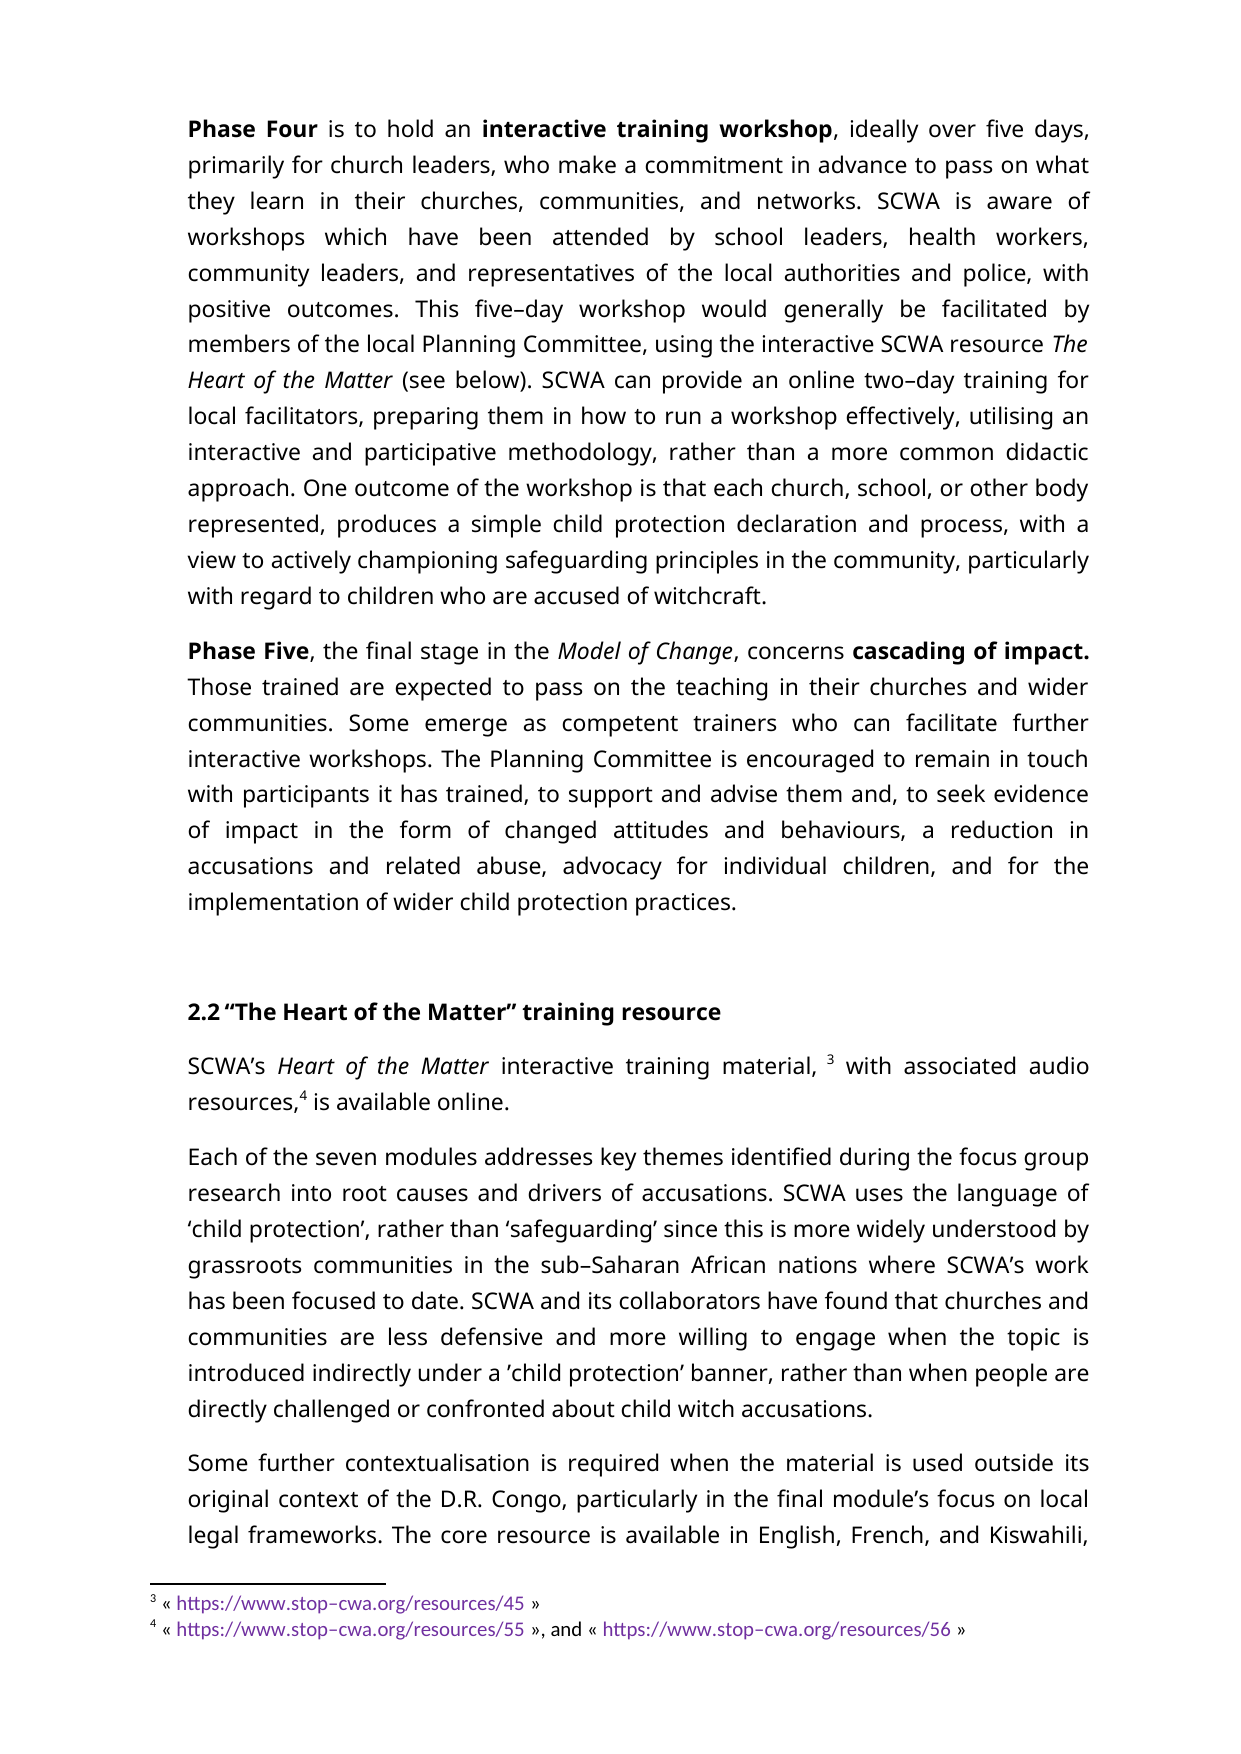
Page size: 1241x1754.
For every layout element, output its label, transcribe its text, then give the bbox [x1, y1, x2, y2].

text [187, 1447, 1090, 1550]
text SCWA’s Heart of the Matter interactive training material, with associated audio resources, is available online. [187, 1050, 1090, 1117]
text Phase Four is to hold an interactive training workshop, ideally over five days, primarily for church leaders, who make a commitment in advance to pass on what they learn in their churches, communities, and networks. SCWA is aware of workshops which have been attended by school leaders, health workers, community leaders, and representatives of the local authorities and police, with positive outcomes. This five–day workshop would generally be facilitated by members of the local Planning Committee, using the interactive SCWA resource The Heart of the Matter (see below). SCWA can provide an online two–day training for local facilitators, preparing them in how to run a workshop effectively, utilising an interactive and participative methodology, rather than a more common didactic approach. One outcome of the workshop is that each church, school, or other body represented, produces a simple child protection declaration and process, with a view to actively championing safeguarding principles in the community, particularly with regard to children who are accused of witchcraft. [187, 113, 1090, 611]
text Each of the seven modules addresses key themes identified during the focus group research into root causes and drivers of accusations. SCWA uses the language of ‘child protection’, rather than ‘safeguarding’ since this is more widely understood by grassroots communities in the sub–Saharan African nations where SCWA’s work has been focused to date. SCWA and its collaborators have found that churches and communities are less defensive and more willing to engage when the topic is introduced indirectly under a ’child protection’ banner, rather than when people are directly challenged or confronted about child witch accusations. [187, 1141, 1090, 1424]
text Phase Five, the final stage in the Model of Change, concerns cascading of impact. Those trained are expected to pass on the teaching in their churches and wider communities. Some emerge as competent trainers who can facilitate further interactive workshops. The Planning Committee is encouraged to remain in touch with participants it has trained, to support and advise them and, to seek evidence of impact in the form of changed attitudes and behaviours, a reduction in accusations and related abuse, advocacy for individual children, and for the implementation of wider child protection practices. [187, 635, 1090, 917]
list “The Heart of the Matter” training resource [187, 996, 1090, 1027]
